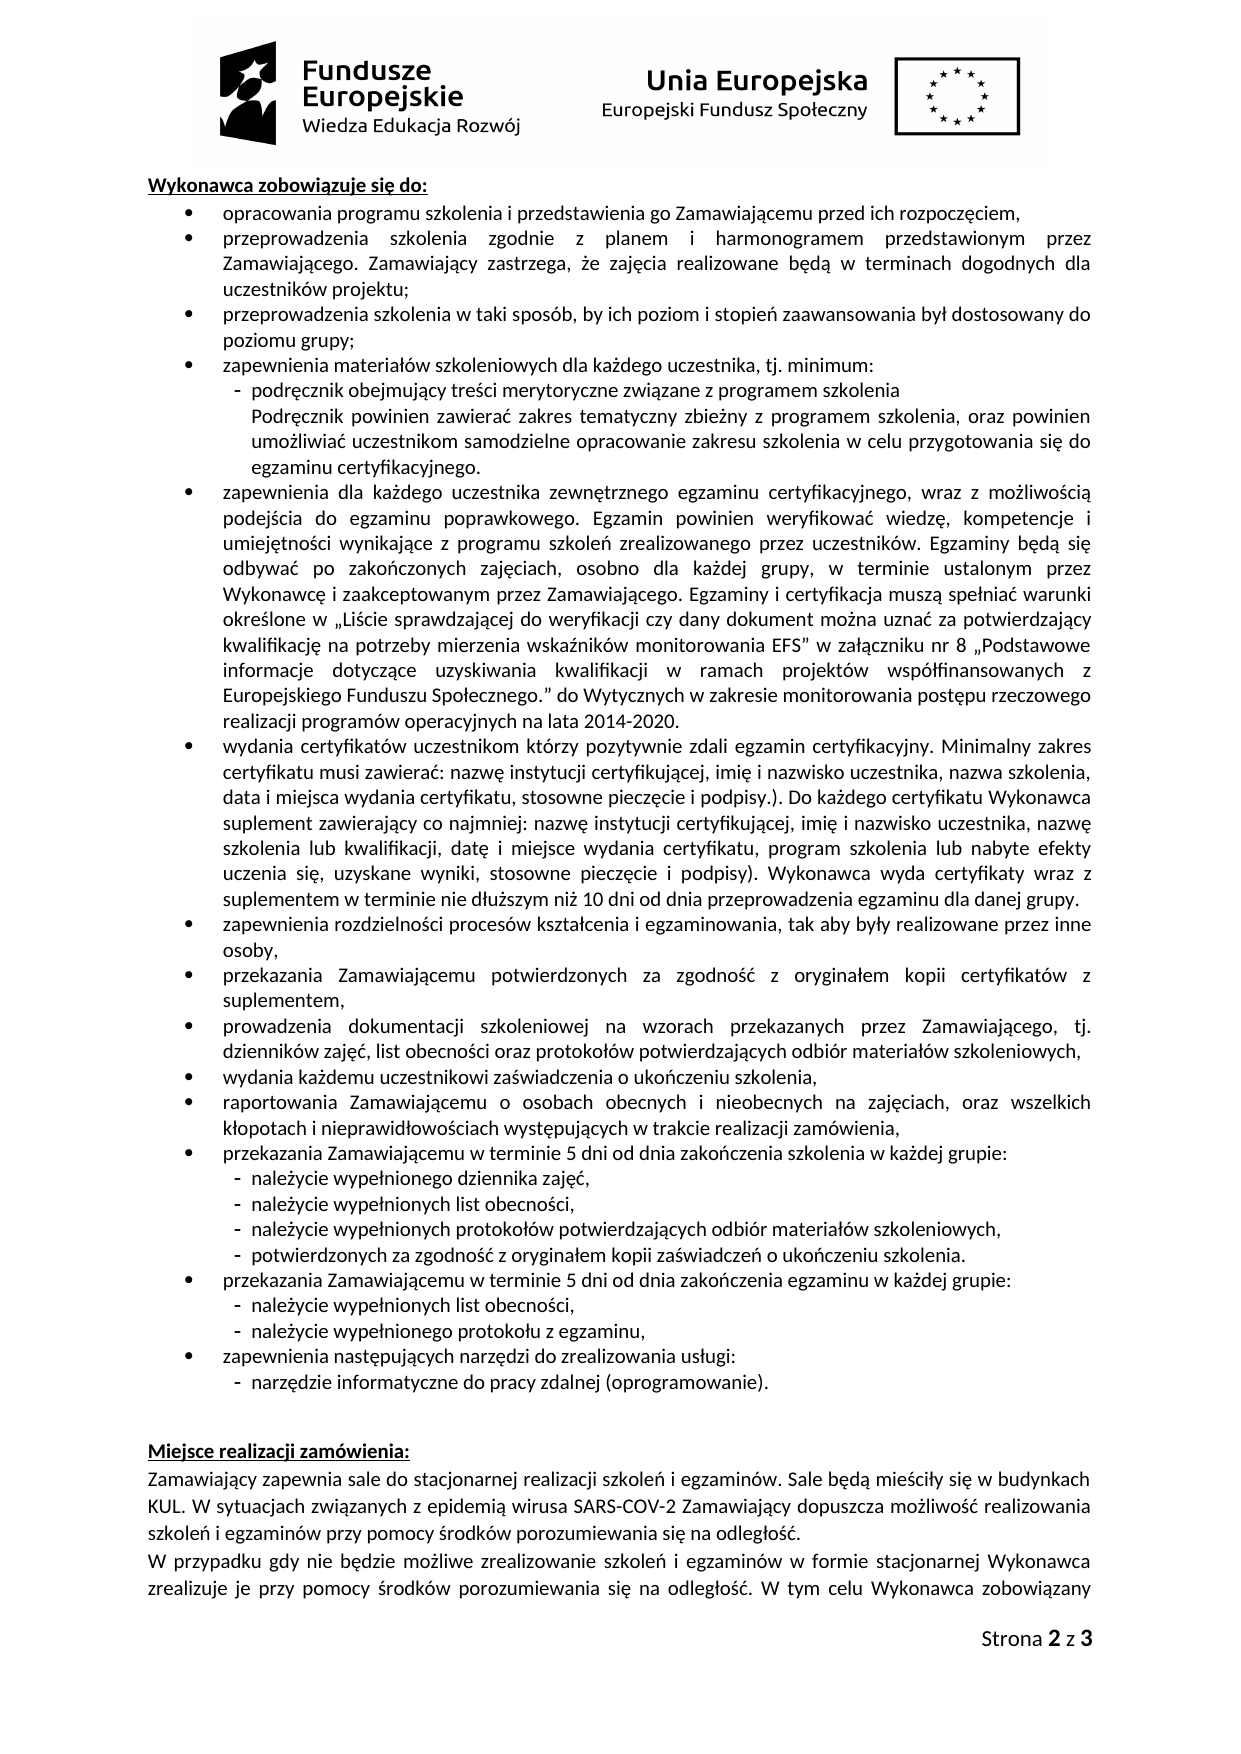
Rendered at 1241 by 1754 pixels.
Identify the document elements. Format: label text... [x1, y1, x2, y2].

list należycie wypełnionego dziennika zajęć, [234, 1166, 1093, 1191]
list przekazania Zamawiającemu w terminie 5 dni od dnia zakończenia szkolenia w każdej grupie: [185, 1140, 1093, 1166]
list należycie wypełnionego protokołu z egzaminu, [234, 1318, 1093, 1343]
text Wykonawca zobowiązuje się do: [148, 148, 1093, 198]
list narzędzie informatyczne do pracy zdalnej (oprogramowanie). [234, 1369, 1093, 1394]
list przekazania Zamawiającemu potwierdzonych za zgodność z oryginałem kopii certyfikatów z suplementem, [185, 962, 1093, 1013]
picture [192, 15, 1048, 148]
list potwierdzonych za zgodność z oryginałem kopii zaświadczeń o ukończeniu szkolenia. [234, 1242, 1093, 1267]
list podręcznik obejmujący treści merytoryczne związane z programem szkolenia [234, 378, 1093, 403]
list przeprowadzenia szkolenia zgodnie z planem i harmonogramem przedstawionym przez Zamawiającego. Zamawiający zastrzega, że zajęcia realizowane będą w terminach dogodnych dla uczestników projektu; [185, 225, 1093, 301]
list należycie wypełnionych protokołów potwierdzających odbiór materiałów szkoleniowych, [234, 1216, 1093, 1242]
list należycie wypełnionych list obecności, [234, 1191, 1093, 1216]
list zapewnienia rozdzielności procesów kształcenia i egzaminowania, tak aby były realizowane przez inne osoby, [185, 911, 1093, 962]
list opracowania programu szkolenia i przedstawienia go Zamawiającemu przed ich rozpoczęciem, [185, 200, 1093, 225]
text Zamawiający zapewnia sale do stacjonarnej realizacji szkoleń i egzaminów. Sale będą mieściły się w budynkach KUL. W sytuacjach związanych z epidemią wirusa SARS-COV-2 Zamawiający dopuszcza możliwość realizowania szkoleń i egzaminów przy pomocy środków porozumiewania się na odległość. [148, 1466, 1093, 1546]
list raportowania Zamawiającemu o osobach obecnych i nieobecnych na zajęciach, oraz wszelkich kłopotach i nieprawidłowościach występujących w trakcie realizacji zamówienia, [185, 1089, 1093, 1140]
list zapewnienia następujących narzędzi do zrealizowania usługi: [185, 1343, 1093, 1369]
list przeprowadzenia szkolenia w taki sposób, by ich poziom i stopień zaawansowania był dostosowany do poziomu grupy; [185, 301, 1093, 352]
list zapewnienia materiałów szkoleniowych dla każdego uczestnika, tj. minimum: [185, 352, 1093, 378]
list wydania certyfikatów uczestnikom którzy pozytywnie zdali egzamin certyfikacyjny. Minimalny zakres certyfikatu musi zawierać: nazwę instytucji certyfikującej, imię i nazwisko uczestnika, nazwa szkolenia, data i miejsca wydania certyfikatu, stosowne pieczęcie i podpisy.). Do każdego certyfikatu Wykonawca suplement zawierający co najmniej: nazwę instytucji certyfikującej, imię i nazwisko uczestnika, nazwę szkolenia lub kwalifikacji, datę i miejsce wydania certyfikatu, program szkolenia lub nabyte efekty uczenia się, uzyskane wyniki, stosowne pieczęcie i podpisy). Wykonawca wyda certyfikaty wraz z suplementem w terminie nie dłuższym niż 10 dni od dnia przeprowadzenia egzaminu dla danej grupy. [185, 733, 1093, 911]
list zapewnienia dla każdego uczestnika zewnętrznego egzaminu certyfikacyjnego, wraz z możliwością podejścia do egzaminu poprawkowego. Egzamin powinien weryfikować wiedzę, kompetencje i umiejętności wynikające z programu szkoleń zrealizowanego przez uczestników. Egzaminy będą się odbywać po zakończonych zajęciach, osobno dla każdej grupy, w terminie ustalonym przez Wykonawcę i zaakceptowanym przez Zamawiającego. Egzaminy i certyfikacja muszą spełniać warunki określone w „Liście sprawdzającej do weryfikacji czy dany dokument można uznać za potwierdzający kwalifikację na potrzeby mierzenia wskaźników monitorowania EFS” w załączniku nr 8 „Podstawowe informacje dotyczące uzyskiwania kwalifikacji w ramach projektów współfinansowanych z Europejskiego Funduszu Społecznego.” do Wytycznych w zakresie monitorowania postępu rzeczowego realizacji programów operacyjnych na lata 2014-2020. [185, 479, 1093, 733]
list wydania każdemu uczestnikowi zaświadczenia o ukończeniu szkolenia, [185, 1064, 1093, 1089]
text Podręcznik powinien zawierać zakres tematyczny zbieżny z programem szkolenia, oraz powinien umożliwiać uczestnikom samodzielne opracowanie zakresu szkolenia w celu przygotowania się do egzaminu certyfikacyjnego. [251, 403, 1093, 479]
text Miejsce realizacji zamówienia: [148, 1438, 1093, 1464]
list prowadzenia dokumentacji szkoleniowej na wzorach przekazanych przez Zamawiającego, tj. dzienników zajęć, list obecności oraz protokołów potwierdzających odbiór materiałów szkoleniowych, [185, 1013, 1093, 1064]
list należycie wypełnionych list obecności, [234, 1293, 1093, 1318]
list przekazania Zamawiającemu w terminie 5 dni od dnia zakończenia egzaminu w każdej grupie: [185, 1267, 1093, 1293]
